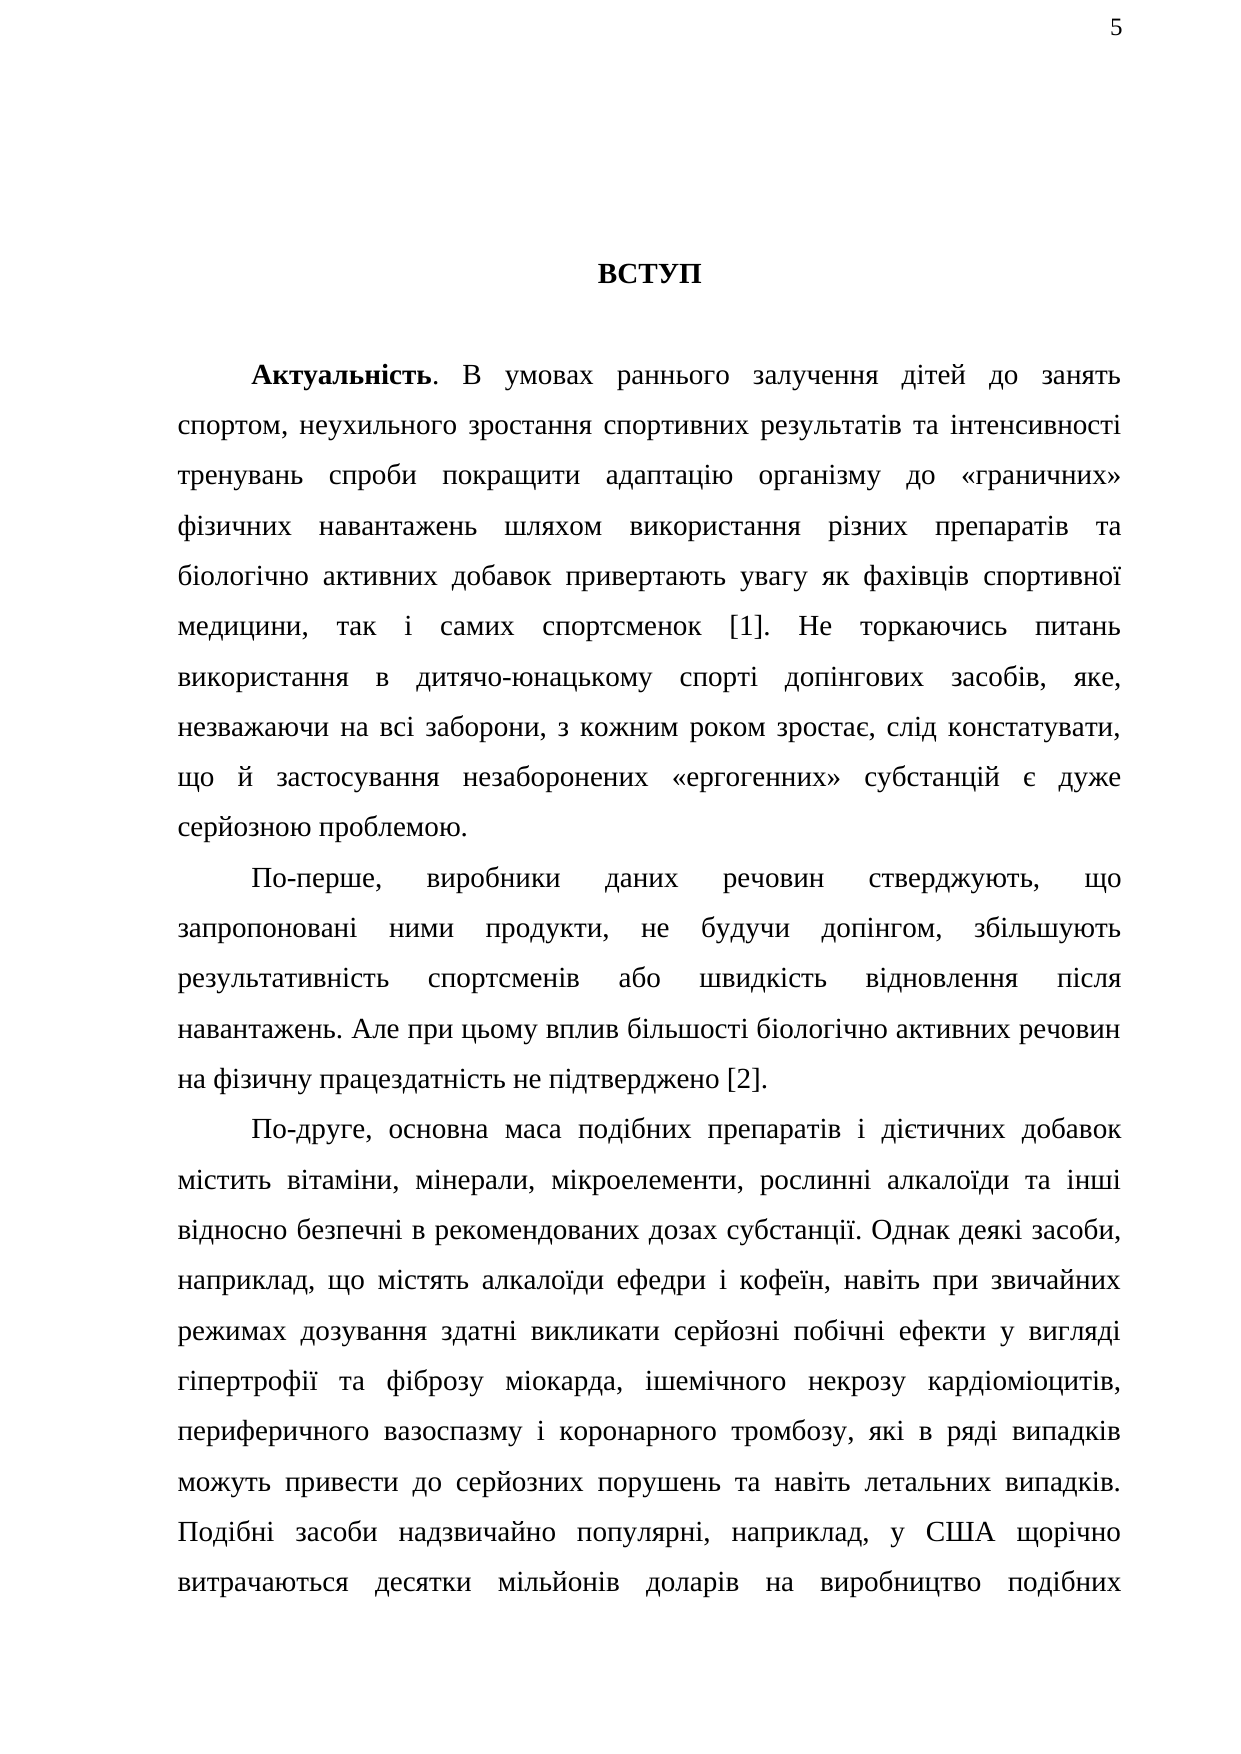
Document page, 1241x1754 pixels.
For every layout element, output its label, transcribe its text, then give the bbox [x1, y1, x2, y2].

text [177, 1111, 1122, 1598]
text По-перше, виробники даних речовин стверджують, що запропоновані ними продукти, не будучи допінгом, збільшують результативність спортсменів або швидкість відновлення після навантажень. Але при цьому вплив більшості біологічно активних речовин на фізичну працездатність не підтверджено [2]. [177, 860, 1122, 1095]
subtitle Вступ [177, 256, 1122, 290]
text Актуальність. В умовах раннього залучення дітей до занять спортом, неухильного зростання спортивних результатів та інтенсивності тренувань спроби покращити адаптацію організму до «граничних» фізичних навантажень шляхом використання різних препаратів та біологічно активних добавок привертають увагу як фахівців спортивної медицини, так і самих спортсменок [1]. Не торкаючись питань використання в дитячо-юнацькому спорті допінгових засобів, яке, незважаючи на всі заборони, з кожним роком зростає, слід констатувати, що й застосування незаборонених «ергогенних» субстанцій є дуже серйозною проблемою. [177, 357, 1122, 843]
